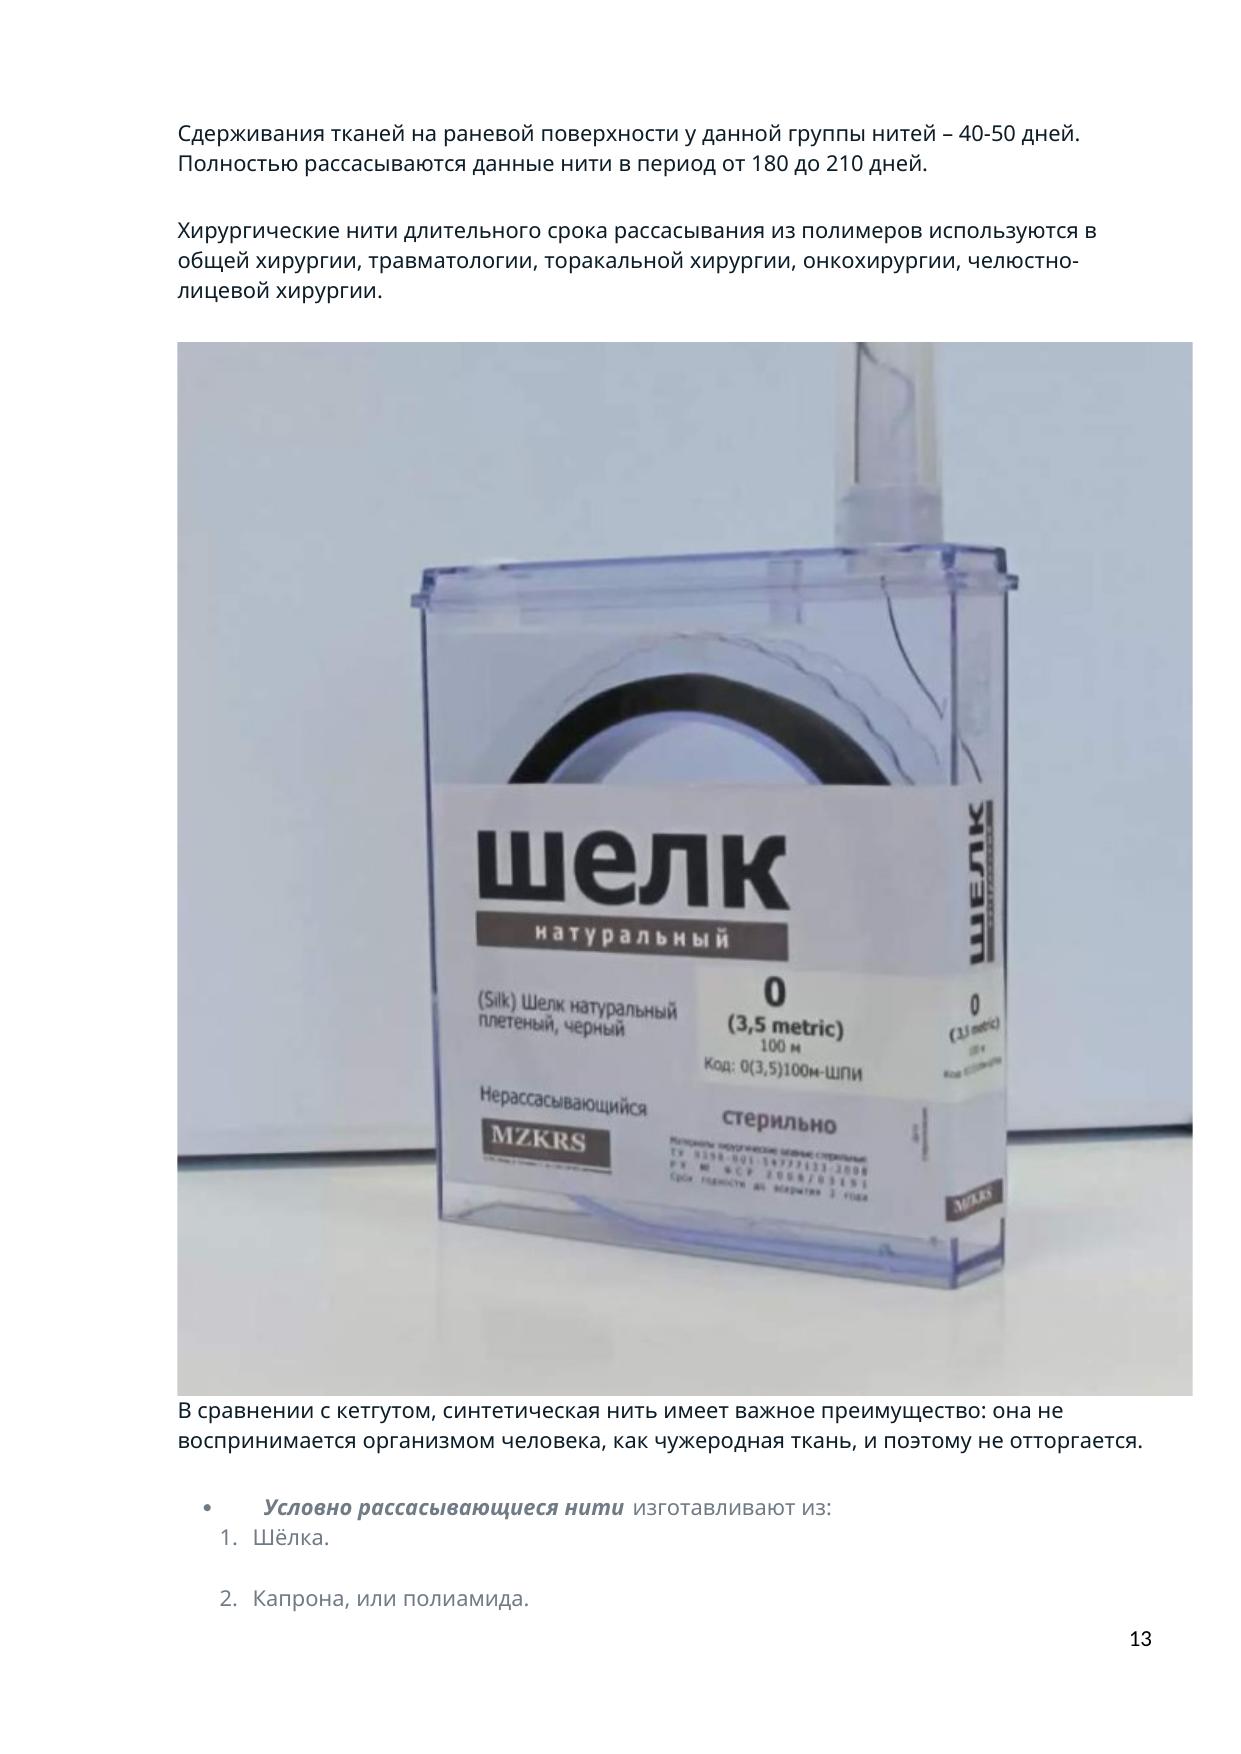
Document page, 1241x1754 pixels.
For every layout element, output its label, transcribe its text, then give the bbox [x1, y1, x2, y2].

text В сравнении с кетгутом, синтетическая нить имеет важное преимущество: она не воспринимается организмом человека, как чужеродная ткань, и поэтому не отторгается. [177, 1396, 1152, 1455]
list Шёлка. [177, 1522, 1152, 1552]
text Хирургические нити длительного срока рассасывания из полимеров используются в общей хирургии, травматологии, торакальной хирургии, онкохирургии, челюстно-лицевой хирургии. [177, 215, 1152, 304]
list Условно рассасывающиеся нити изготавливают из: [177, 1492, 1152, 1522]
text Сдерживания тканей на раневой поверхности у данной группы нитей – 40-50 дней. Полностью рассасываются данные нити в период от 180 до 210 дней. [177, 118, 1152, 178]
list Капрона, или полиамида. [177, 1583, 1152, 1613]
picture [177, 342, 1193, 1396]
